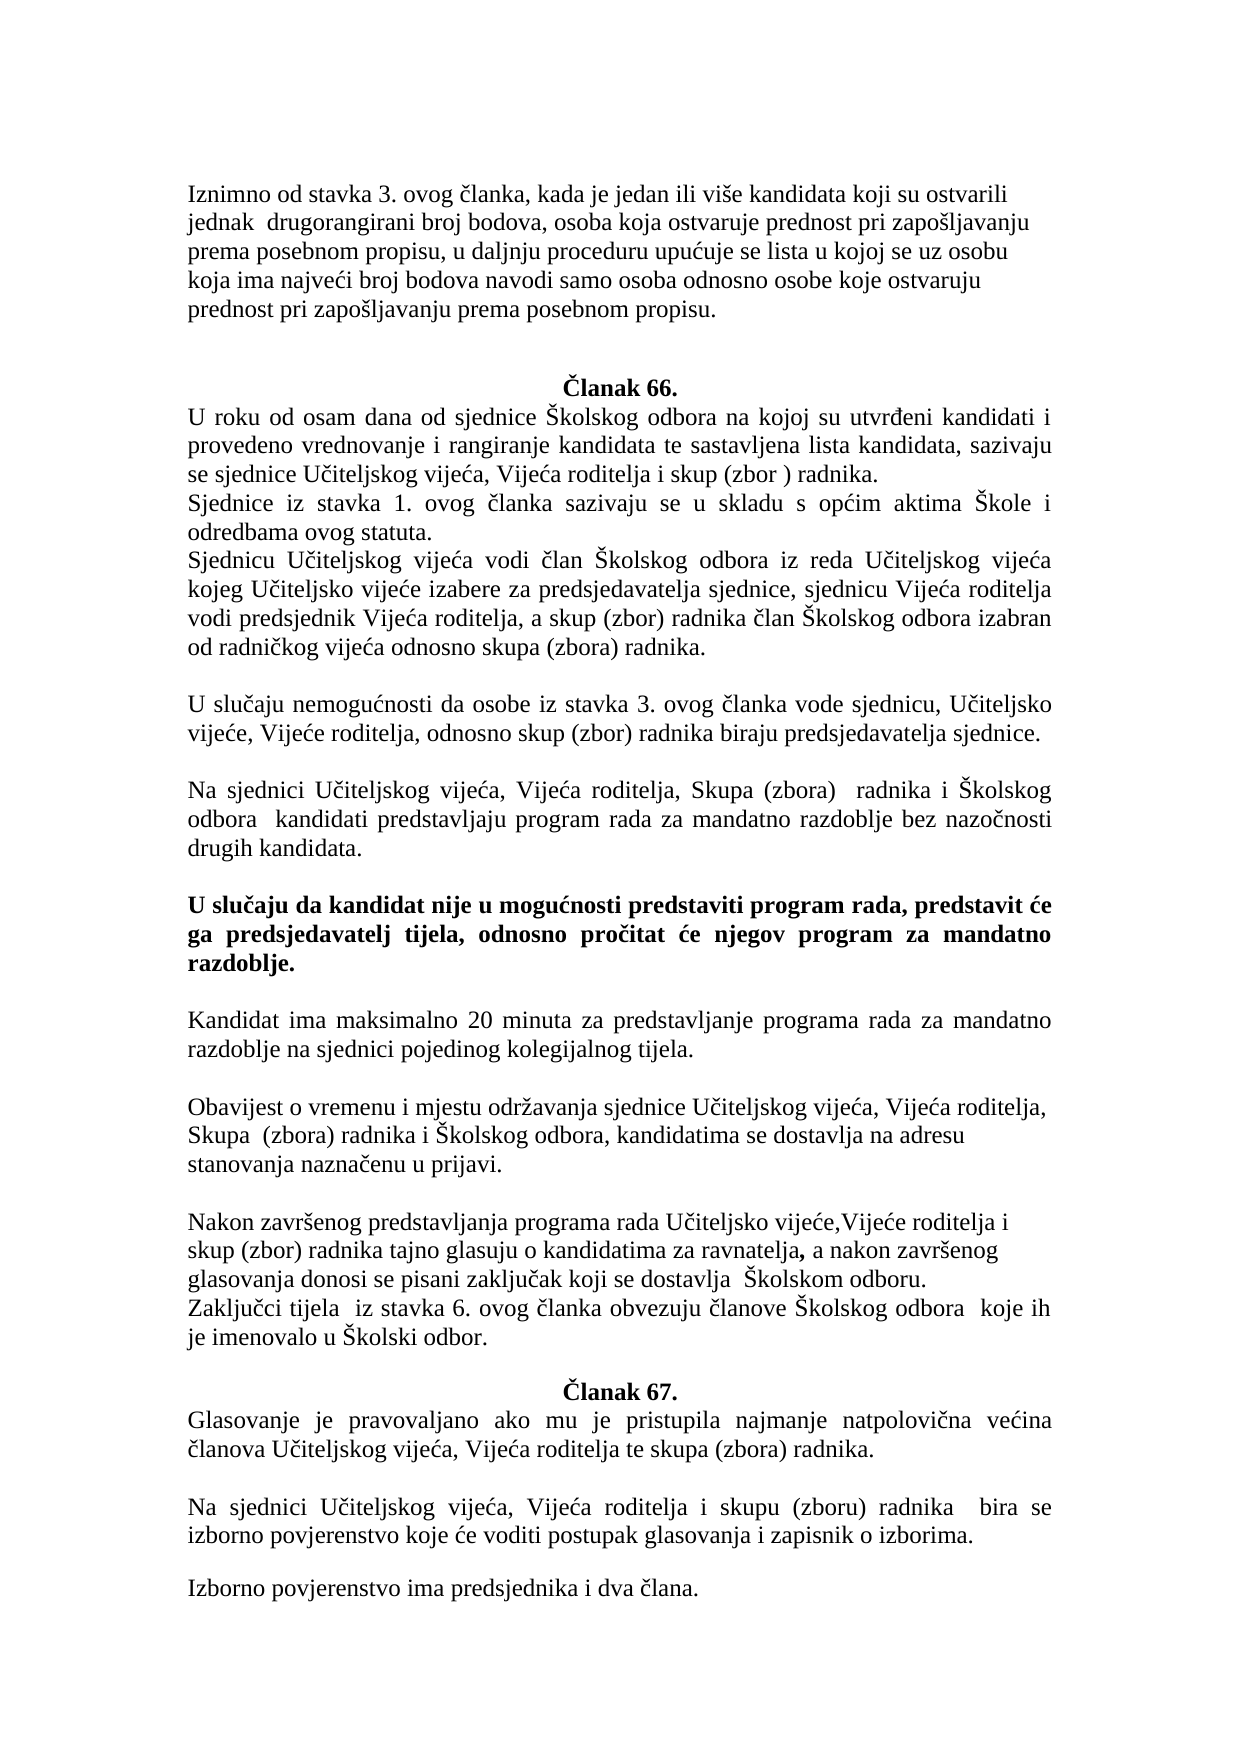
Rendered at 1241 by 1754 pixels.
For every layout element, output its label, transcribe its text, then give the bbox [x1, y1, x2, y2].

text Nakon završenog predstavljanja programa rada Učiteljsko vijeće,Vijeće roditelja i skup (zbor) radnika tajno glasuju o kandidatima za ravnatelja, a nakon završenog glasovanja donosi se pisani zaključak koji se dostavlja Školskom odboru. [187, 1178, 1053, 1293]
text U slučaju nemogućnosti da osobe iz stavka 3. ovog članka vode sjednicu, Učiteljsko vijeće, Vijeće roditelja, odnosno skup (zbor) radnika biraju predsjedavatelja sjednice. [187, 689, 1053, 747]
text U slučaju da kandidat nije u mogućnosti predstaviti program rada, predstavit će ga predsjedavatelj tijela, odnosno pročitat će njegov program za mandatno razdoblje. [187, 890, 1053, 977]
text Na sjednici Učiteljskog vijeća, Vijeća roditelja i skupu (zboru) radnika bira se izborno povjerenstvo koje će voditi postupak glasovanja i zapisnik o izborima. [187, 1492, 1053, 1549]
text Članak 66. [487, 373, 1053, 402]
text Na sjednici Učiteljskog vijeća, Vijeća roditelja, Skupa (zbora) radnika i Školskog odbora kandidati predstavljaju program rada za mandatno razdoblje bez nazočnosti drugih kandidata. [187, 775, 1053, 862]
text U roku od osam dana od sjednice Školskog odbora na kojoj su utvrđeni kandidati i provedeno vrednovanje i rangiranje kandidata te sastavljena lista kandidata, sazivaju se sjednice Učiteljskog vijeća, Vijeća roditelja i skup (zbor ) radnika. [187, 402, 1053, 488]
text Sjednicu Učiteljskog vijeća vodi član Školskog odbora iz reda Učiteljskog vijeća kojeg Učiteljsko vijeće izabere za predsjedavatelja sjednice, sjednicu Vijeća roditelja vodi predsjednik Vijeća roditelja, a skup (zbor) radnika član Školskog odbora izabran od radničkog vijeća odnosno skupa (zbora) radnika. [187, 545, 1053, 660]
text Zaključci tijela iz stavka 6. ovog članka obvezuju članove Školskog odbora koje ih je imenovalo u Školski odbor. [187, 1293, 1053, 1350]
text Obavijest o vremenu i mjestu održavanja sjednice Učiteljskog vijeća, Vijeća roditelja, Skupa (zbora) radnika i Školskog odbora, kandidatima se dostavlja na adresu stanovanja naznačenu u prijavi. [187, 1092, 1053, 1178]
text Članak 67. [187, 1377, 1053, 1406]
text Kandidat ima maksimalno 20 minuta za predstavljanje programa rada za mandatno razdoblje na sjednici pojedinog kolegijalnog tijela. [187, 1005, 1053, 1063]
text Sjednice iz stavka 1. ovog članka sazivaju se u skladu s općim aktima Škole i odredbama ovog statuta. [187, 488, 1053, 545]
text Iznimno od stavka 3. ovog članka, kada je jedan ili više kandidata koji su ostvarili jednak drugorangirani broj bodova, osoba koja ostvaruje prednost pri zapošljavanju prema posebnom propisu, u daljnju proceduru upućuje se lista u kojoj se uz osobu koja ima najveći broj bodova navodi samo osoba odnosno osobe koje ostvaruju prednost pri zapošljavanju prema posebnom propisu. [187, 179, 1053, 322]
text Izborno povjerenstvo ima predsjednika i dva člana. [187, 1573, 1053, 1602]
text Glasovanje je pravovaljano ako mu je pristupila najmanje natpolovična većina članova Učiteljskog vijeća, Vijeća roditelja te skupa (zbora) radnika. [187, 1406, 1053, 1463]
